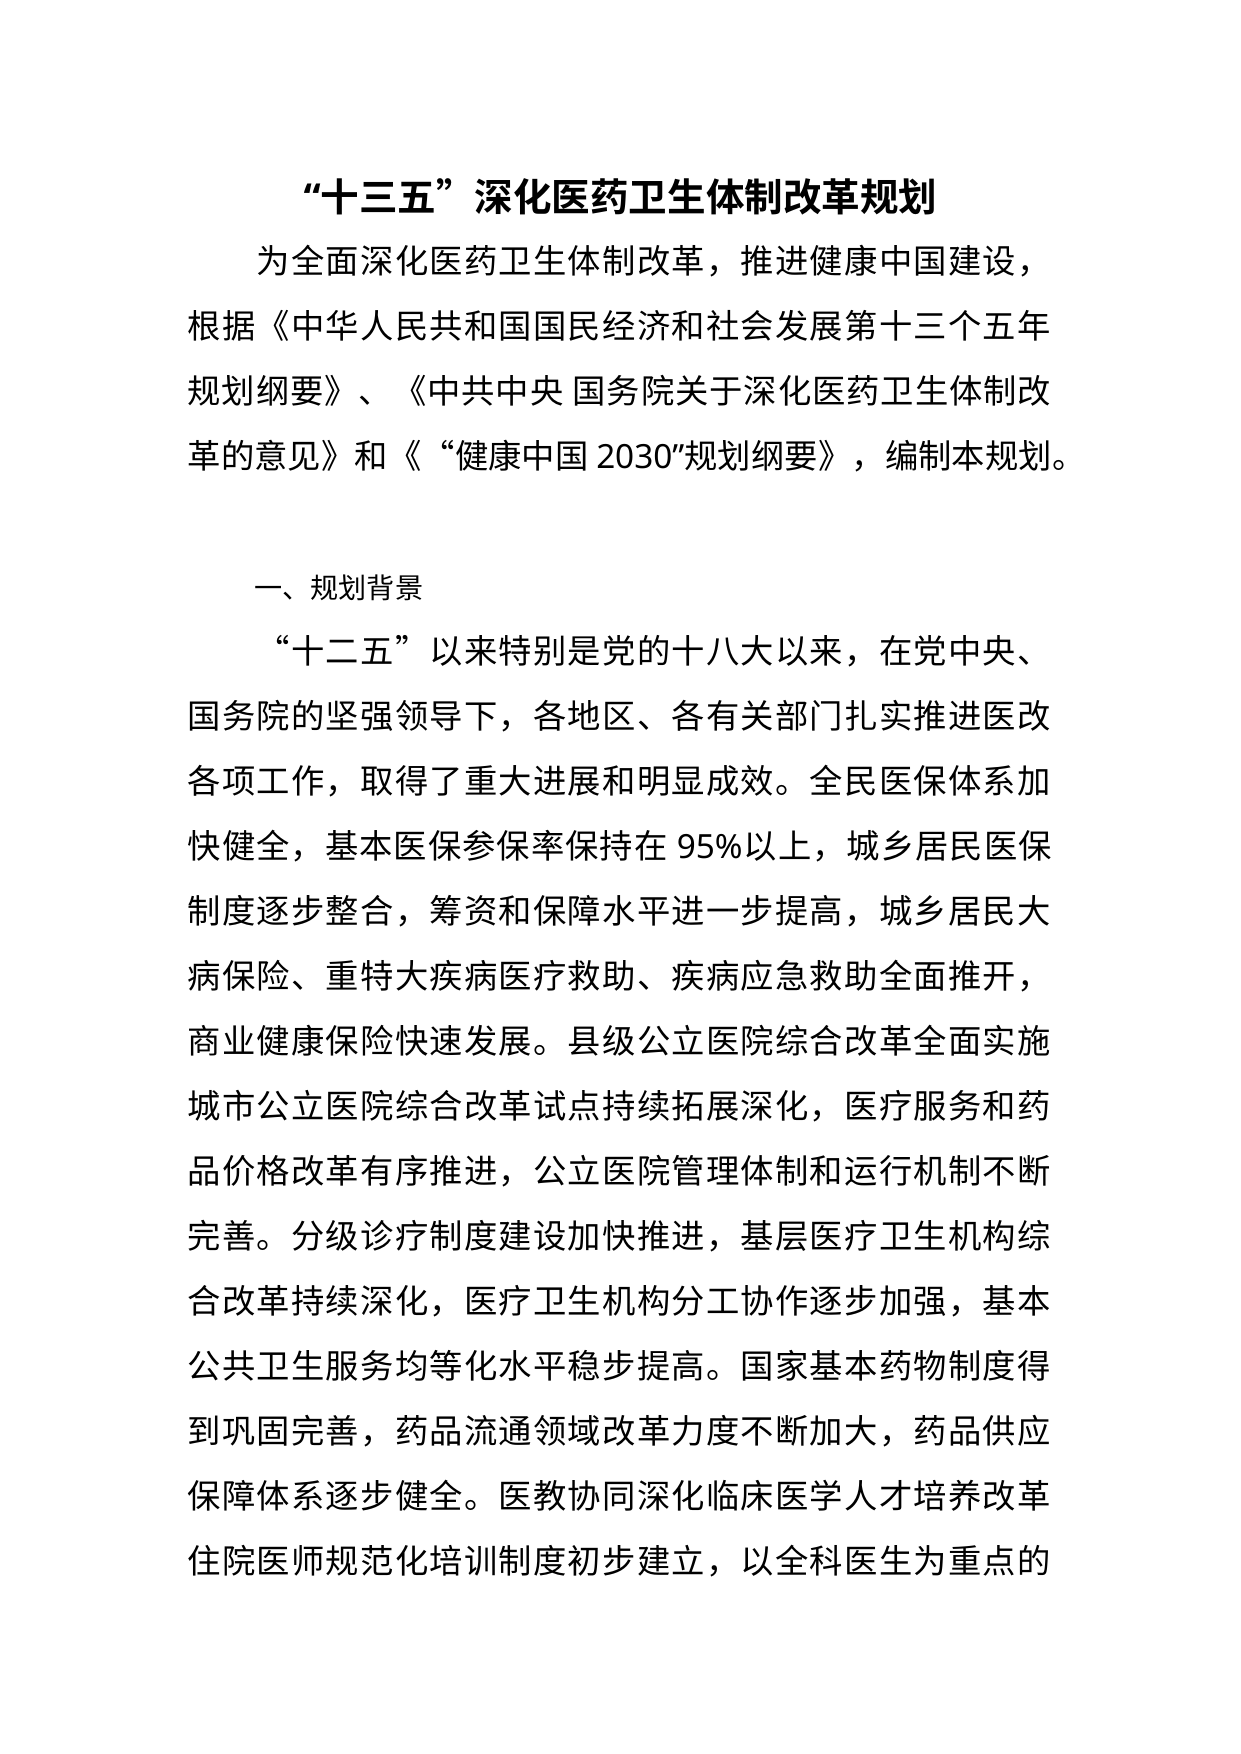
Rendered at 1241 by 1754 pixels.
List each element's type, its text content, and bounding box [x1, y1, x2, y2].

text “十三五”深化医药卫生体制改革规划 [187, 162, 1053, 227]
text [187, 227, 1053, 1592]
